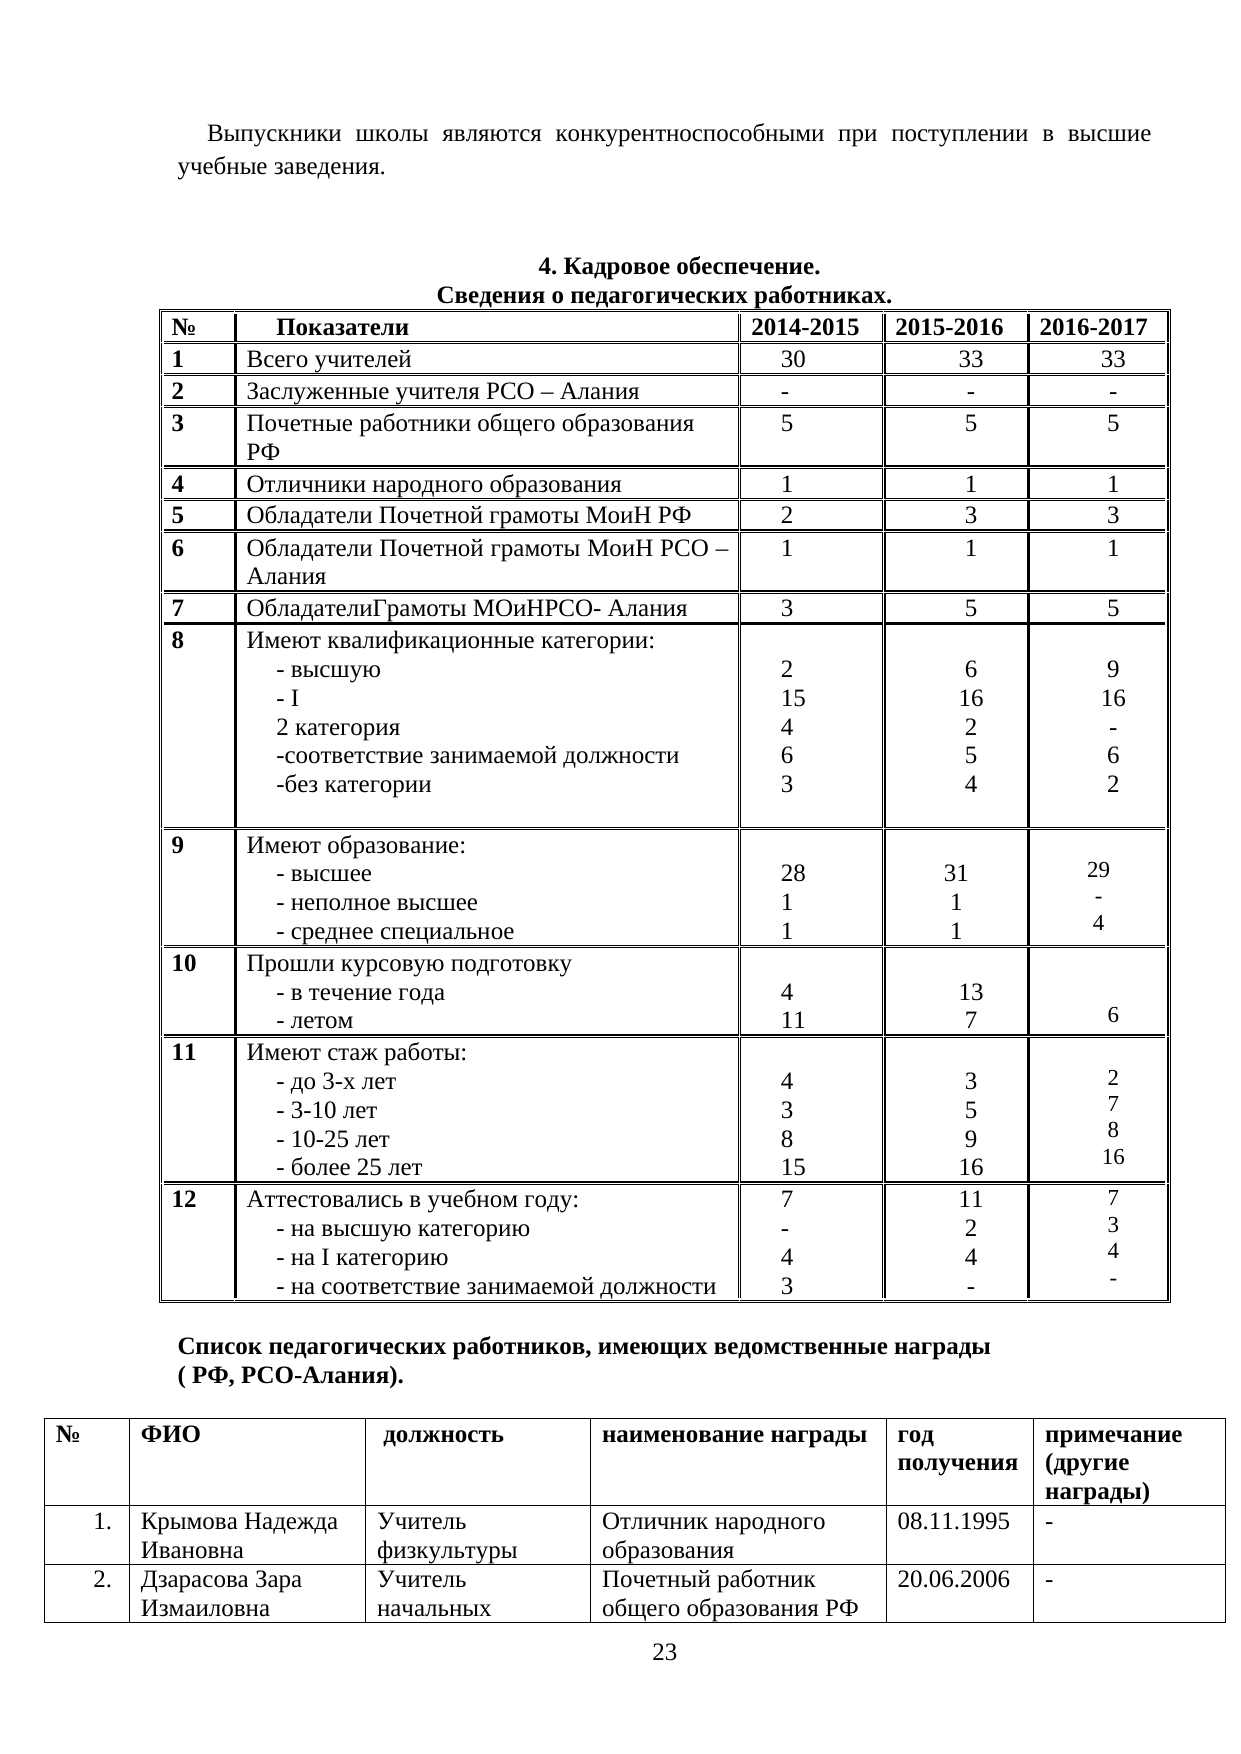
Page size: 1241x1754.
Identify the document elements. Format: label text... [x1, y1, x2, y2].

table_cell 1 [886, 469, 1027, 497]
table_cell 29 - 4 [1028, 827, 1169, 945]
table_cell Имеют стаж работы: - до 3-х лет - 3-10 лет - 10-25 лет - более 25 лет [237, 1038, 738, 1181]
table_header примечание (другие награды) [1034, 1419, 1225, 1505]
table_cell 1 [886, 533, 1027, 590]
table_header ФИО [130, 1419, 365, 1505]
table_cell 5 [741, 408, 882, 465]
table_cell 20.06.2006 [887, 1565, 1033, 1622]
text Выпускники школы являются конкурентноспособными при поступлении в высшие учебные заведения. [177, 118, 1152, 180]
table_cell 7 3 4 - [1028, 1181, 1168, 1299]
table_cell 12 [162, 1181, 235, 1299]
table_cell 5 [162, 498, 234, 529]
table_cell 11 2 4 - [884, 1185, 1028, 1299]
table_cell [591, 1565, 886, 1622]
table_cell Всего учителей [237, 344, 738, 373]
table_cell Прошли курсовую подготовку - в течение года - летом [237, 948, 738, 1034]
table_cell 33 [886, 344, 1027, 373]
table_cell 30 [741, 344, 882, 373]
table_header № [160, 310, 235, 341]
table_cell [45, 1506, 129, 1563]
table_cell - [886, 376, 1027, 405]
table_cell ОбладателиГрамоты МОиНРСО- Алания [237, 594, 738, 622]
table_cell 3 [160, 405, 235, 465]
table_cell 4 11 [741, 948, 882, 1034]
text 4. Кадровое обеспечение. [177, 251, 1152, 279]
table_cell 5 [1030, 590, 1168, 622]
table_cell 7 - 4 3 [740, 1181, 884, 1299]
table_cell 3 5 9 16 [886, 1038, 1027, 1181]
table_cell Имеют квалификационные категории: - высшую - I 2 категория -соответствие занимаемой должности -без категории [237, 625, 738, 827]
table_header 2015-2016 [884, 310, 1028, 341]
table_cell Почетные работники общего образования РФ [237, 408, 738, 465]
table_cell 9 16 - 6 2 [1030, 622, 1167, 827]
table_header 2016-2017 [1028, 312, 1167, 341]
table_cell - [1034, 1506, 1225, 1563]
table_cell 6 16 2 5 4 [886, 625, 1027, 827]
table_cell Обладатели Почетной грамоты МоиН РФ [237, 501, 738, 529]
table_cell Крымова Надежда Ивановна [130, 1506, 365, 1563]
table_cell 4 3 8 15 [741, 1038, 882, 1181]
table_cell 2 [160, 373, 235, 405]
table_cell 33 [1028, 341, 1169, 373]
table_cell 5 [886, 408, 1027, 465]
table_cell 3 [886, 501, 1027, 529]
table_cell - [1034, 1565, 1225, 1622]
table_cell 5 [886, 594, 1027, 622]
table_cell 3 [741, 594, 882, 622]
table_cell 5 [1028, 405, 1169, 465]
table_cell - [1028, 373, 1169, 405]
table_header наименование награды [591, 1419, 886, 1505]
table_cell 1 [1030, 465, 1168, 497]
table_cell 08.11.1995 [887, 1506, 1033, 1563]
table_header 2014-2015 [740, 310, 884, 341]
table_cell 1 [741, 533, 882, 590]
table_cell 6 [162, 529, 234, 590]
table_header Показатели [235, 312, 740, 341]
table_cell 2 7 8 16 [1030, 1034, 1168, 1181]
table_cell 8 [162, 622, 234, 827]
table_cell Учитель физкультуры [366, 1506, 590, 1563]
table_cell 10 [160, 945, 235, 1034]
table_cell - [741, 376, 882, 405]
table_cell 2 15 4 6 3 [741, 625, 882, 827]
table_header № [45, 1419, 129, 1505]
text Список педагогических работников, имеющих ведомственные награды [177, 1331, 1152, 1360]
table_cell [366, 1565, 590, 1622]
table_cell 1 [1030, 529, 1168, 590]
table_cell 13 7 [886, 948, 1027, 1034]
table_cell 31 1 1 [886, 830, 1027, 945]
text ( РФ, РСО-Алания). [177, 1360, 1152, 1389]
table_cell Имеют образование: - высшее - неполное высшее - среднее специальное [237, 830, 738, 945]
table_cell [130, 1565, 365, 1622]
table_cell 1 [160, 341, 235, 373]
table_cell Заслуженные учителя РСО – Алания [237, 376, 738, 405]
table_cell Отличник народного образования [591, 1506, 886, 1563]
table_cell Обладатели Почетной грамоты МоиН РСО – Алания [237, 533, 738, 590]
table_cell 1 [741, 469, 882, 497]
table_cell 4 [162, 465, 234, 497]
table_header год получения [887, 1419, 1033, 1505]
table_cell Отличники народного образования [237, 469, 738, 497]
table_cell Аттестовались в учебном году: - на высшую категорию - на I категорию - на соответствие занимаемой должности [235, 1185, 740, 1299]
table_cell 9 [160, 827, 235, 945]
table_cell 7 [162, 590, 234, 622]
table_cell 2 [741, 501, 882, 529]
table_cell 3 [1030, 498, 1168, 529]
table_cell 11 [162, 1034, 234, 1181]
table_cell 6 [1028, 945, 1169, 1034]
table_header должность [366, 1419, 590, 1505]
table_cell 28 1 1 [741, 830, 882, 945]
text Сведения о педагогических работниках. [177, 280, 1152, 309]
table_cell [45, 1565, 129, 1622]
